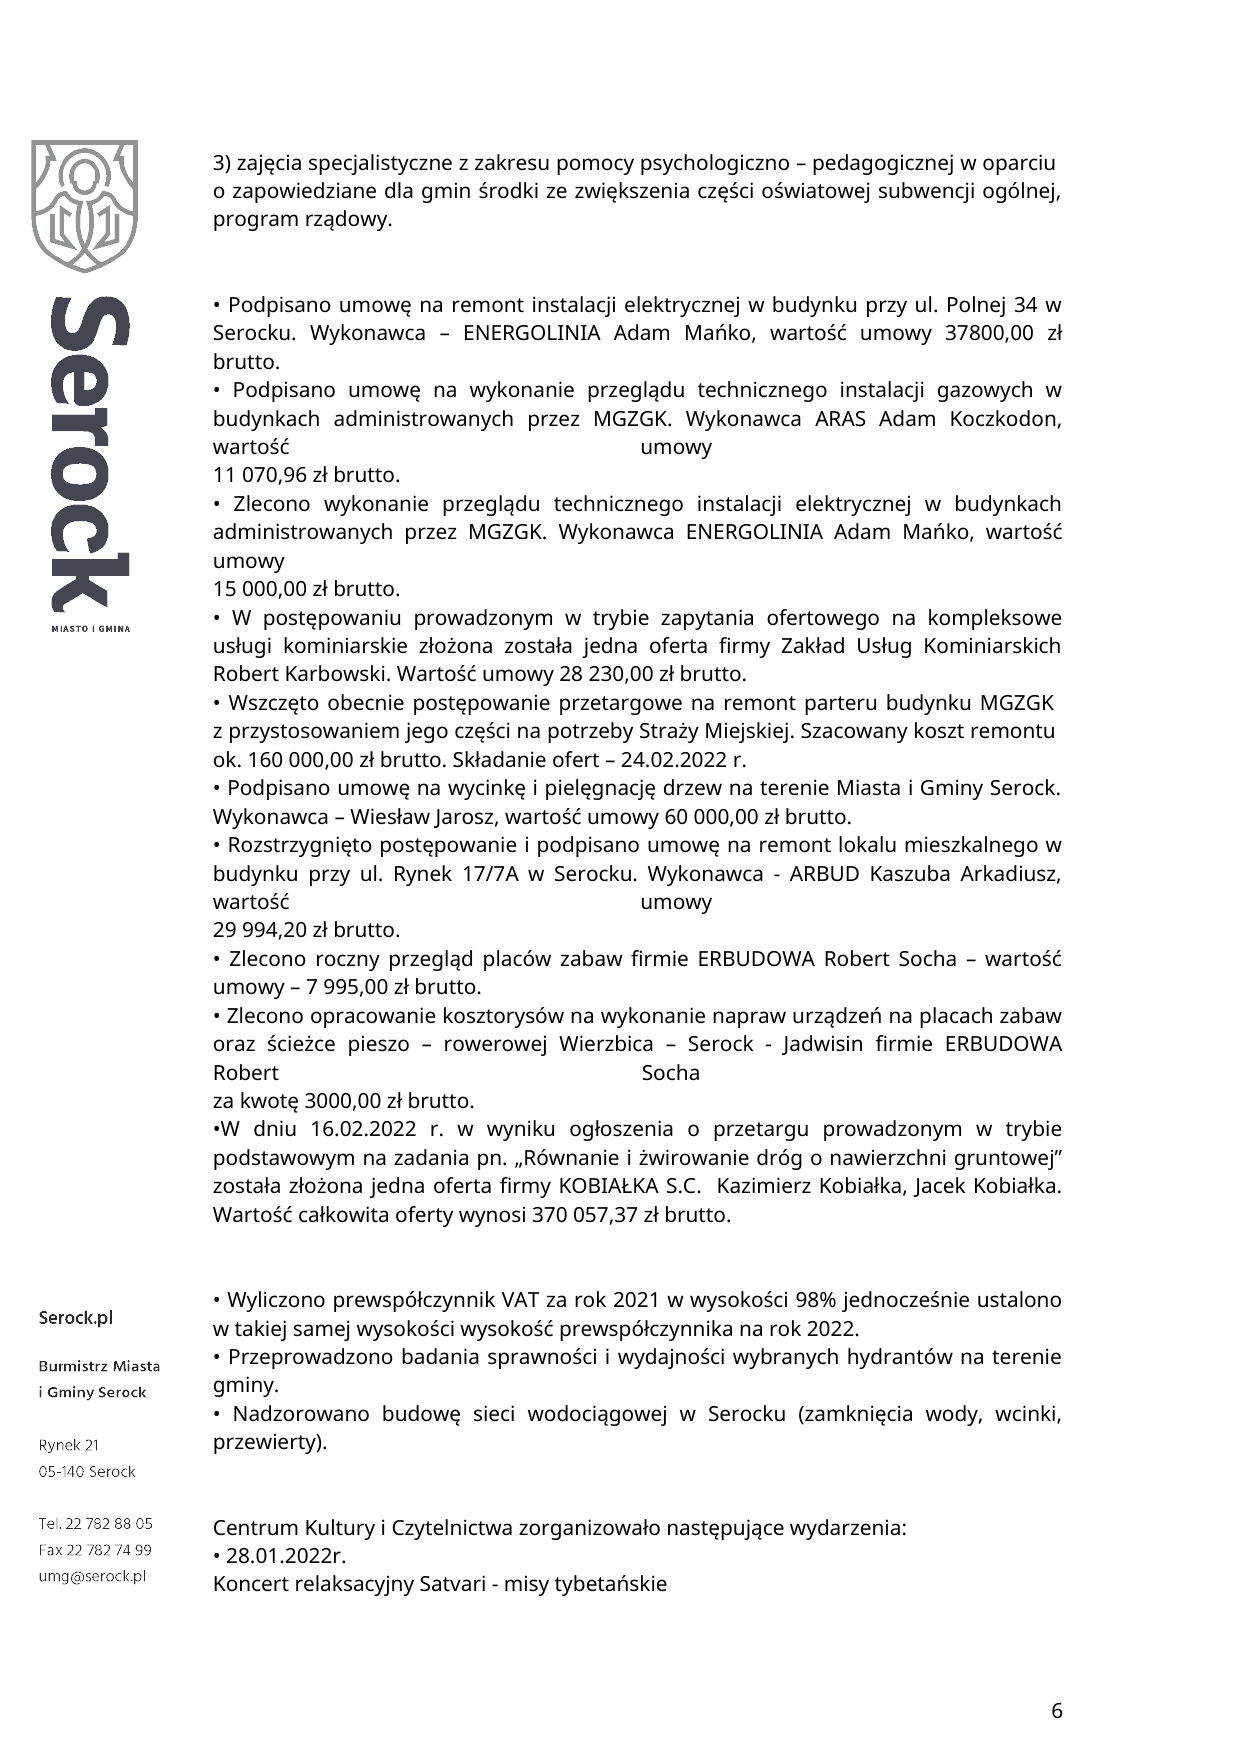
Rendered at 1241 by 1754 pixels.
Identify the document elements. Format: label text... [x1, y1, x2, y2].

text • Zlecono wykonanie przeglądu technicznego instalacji elektrycznej w budynkach administrowanych przez MGZGK. Wykonawca ENERGOLINIA Adam Mańko, wartość umowy 15 000,00 zł brutto. [213, 489, 1063, 603]
text • Nadzorowano budowę sieci wodociągowej w Serocku (zamknięcia wody, wcinki, przewierty). [213, 1399, 1063, 1456]
text • Wszczęto obecnie postępowanie przetargowe na remont parteru budynku MGZGK z przystosowaniem jego części na potrzeby Straży Miejskiej. Szacowany koszt remontu ok. 160 000,00 zł brutto. Składanie ofert – 24.02.2022 r. [213, 688, 1063, 773]
text • Przeprowadzono badania sprawności i wydajności wybranych hydrantów na terenie gminy. [213, 1342, 1063, 1399]
text • Rozstrzygnięto postępowanie i podpisano umowę na remont lokalu mieszkalnego w budynku przy ul. Rynek 17/7A w Serocku. Wykonawca - ARBUD Kaszuba Arkadiusz, wartość umowy 29 994,20 zł brutto. [213, 830, 1063, 944]
text • Wyliczono prewspółczynnik VAT za rok 2021 w wysokości 98% jednocześnie ustalono w takiej samej wysokości wysokość prewspółczynnika na rok 2022. [213, 1285, 1063, 1342]
text • Zlecono opracowanie kosztorysów na wykonanie napraw urządzeń na placach zabaw oraz ścieżce pieszo – rowerowej Wierzbica – Serock - Jadwisin firmie ERBUDOWA Robert Socha za kwotę 3000,00 zł brutto. [213, 1001, 1063, 1114]
text Koncert relaksacyjny Satvari - misy tybetańskie [213, 1569, 1063, 1598]
text 3) zajęcia specjalistyczne z zakresu pomocy psychologiczno – pedagogicznej w oparciu o zapowiedziane dla gmin środki ze zwiększenia części oświatowej subwencji ogólnej, program rządowy. [213, 148, 1063, 233]
text • 28.01.2022r. [213, 1541, 1063, 1569]
text • W postępowaniu prowadzonym w trybie zapytania ofertowego na kompleksowe usługi kominiarskie złożona została jedna oferta firmy Zakład Usług Kominiarskich Robert Karbowski. Wartość umowy 28 230,00 zł brutto. [213, 603, 1063, 688]
text • Podpisano umowę na remont instalacji elektrycznej w budynku przy ul. Polnej 34 w Serocku. Wykonawca – ENERGOLINIA Adam Mańko, wartość umowy 37800,00 zł brutto. [213, 290, 1063, 375]
text • Zlecono roczny przegląd placów zabaw firmie ERBUDOWA Robert Socha – wartość umowy – 7 995,00 zł brutto. [213, 944, 1063, 1001]
text • Podpisano umowę na wycinkę i pielęgnację drzew na terenie Miasta i Gminy Serock. Wykonawca – Wiesław Jarosz, wartość umowy 60 000,00 zł brutto. [213, 773, 1063, 830]
text •W dniu 16.02.2022 r. w wyniku ogłoszenia o przetargu prowadzonym w trybie podstawowym na zadania pn. „Równanie i żwirowanie dróg o nawierzchni gruntowej” została złożona jedna oferta firmy KOBIAŁKA S.C. Kazimierz Kobiałka, Jacek Kobiałka. Wartość całkowita oferty wynosi 370 057,37 zł brutto. [213, 1114, 1063, 1228]
picture [31, 140, 191, 1599]
text • Podpisano umowę na wykonanie przeglądu technicznego instalacji gazowych w budynkach administrowanych przez MGZGK. Wykonawca ARAS Adam Koczkodon, wartość umowy 11 070,96 zł brutto. [213, 375, 1063, 489]
text Centrum Kultury i Czytelnictwa zorganizowało następujące wydarzenia: [213, 1513, 1063, 1541]
